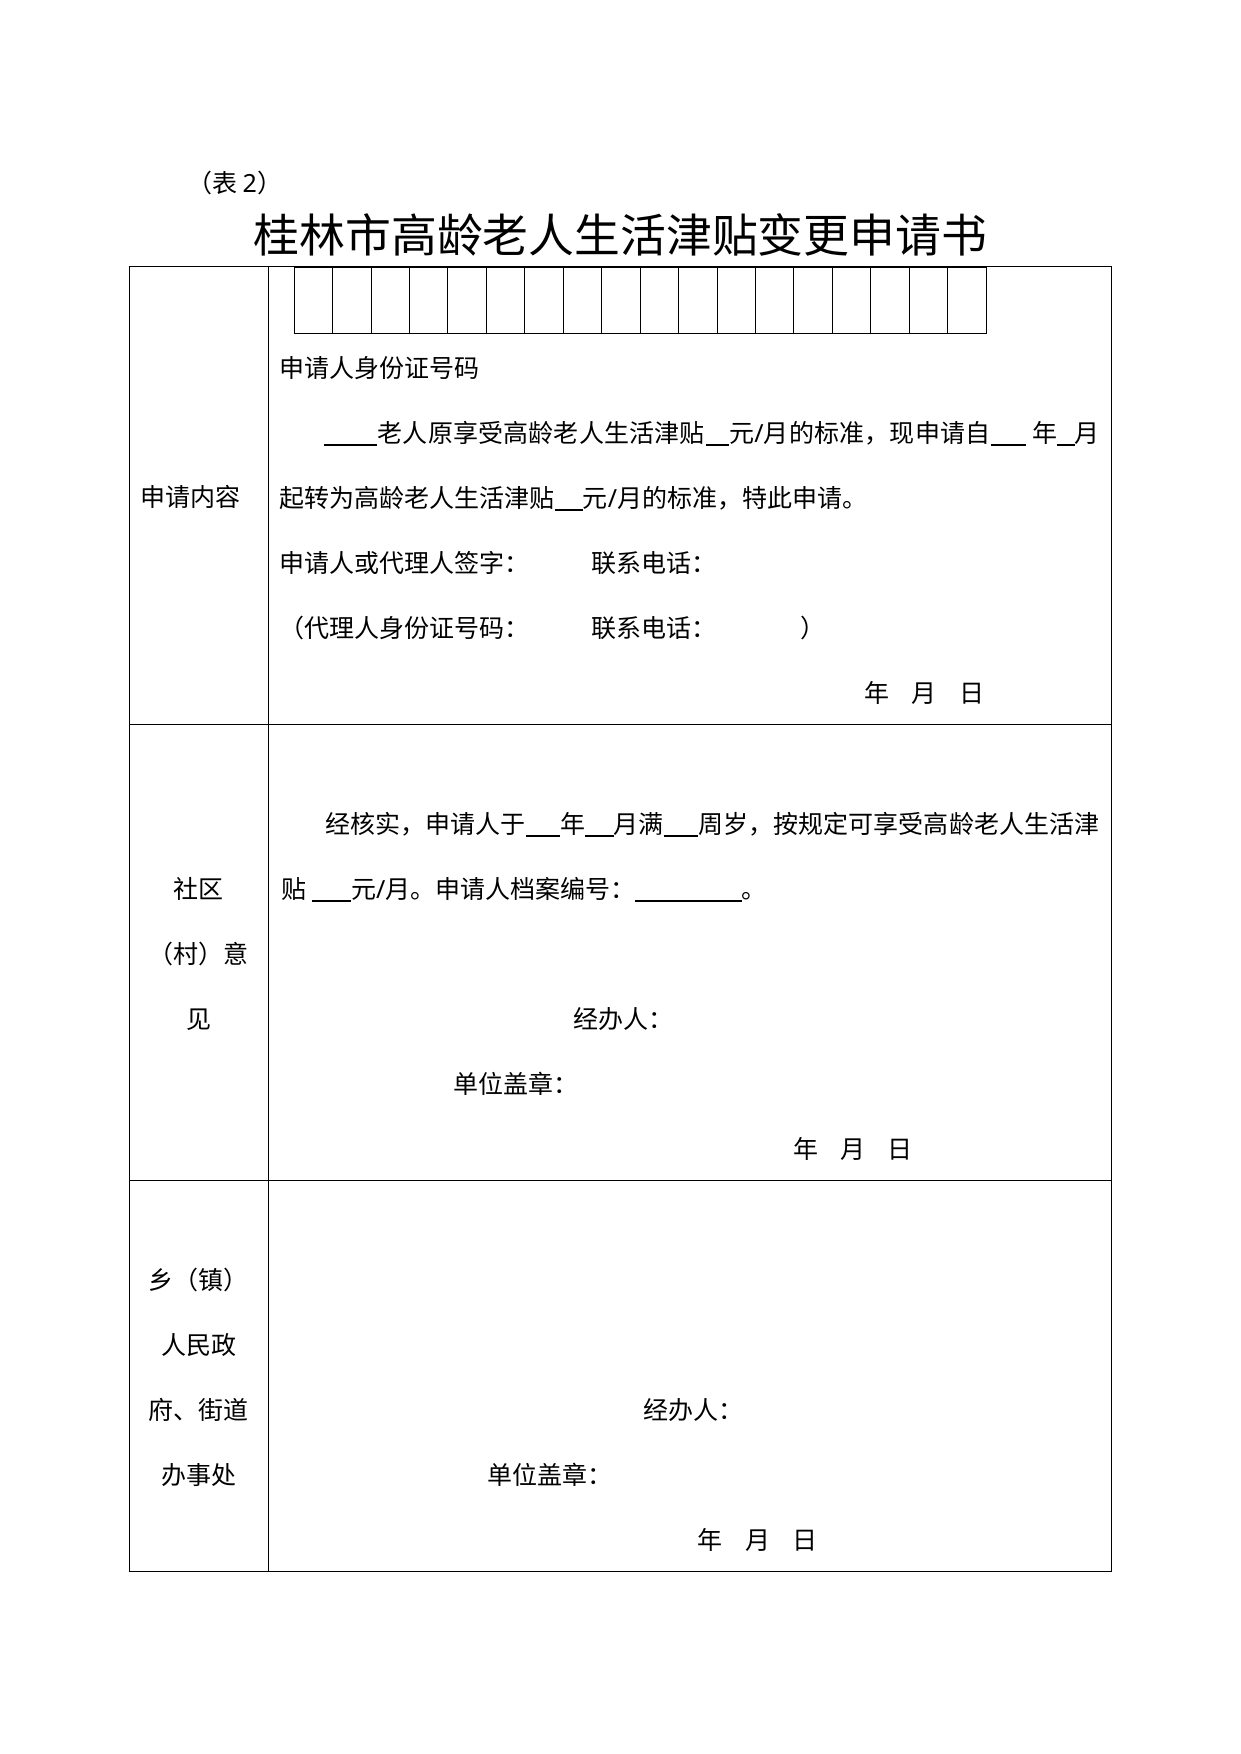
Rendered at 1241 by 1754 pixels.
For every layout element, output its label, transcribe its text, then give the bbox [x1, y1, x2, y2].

text 桂林市高龄老人生活津贴变更申请书 [187, 199, 1053, 266]
table_cell 乡（镇）人民政府、街道办事处 [130, 1181, 268, 1571]
table_cell 社区（村）意见 [130, 725, 268, 1180]
table_cell 经办人： 单位盖章： 年 月 日 [269, 1181, 1111, 1571]
text （表2） [187, 162, 1053, 199]
table_cell 经核实，申请人于 年 月满 周岁，按规定可享受高龄老人生活津贴 元/月。申请人档案编号： 。 经办人： 单位盖章： 年 月 日 [269, 725, 1111, 1180]
table_header 申请内容 [130, 267, 268, 724]
table_header 申请人身份证号码 老人原享受高龄老人生活津贴 元/月的标准，现申请自 年 月起转为高龄老人生活津贴 元/月的标准，特此申请。 申请人或代理人签字： 联系电话： （代理人身份证号码： 联系电话： ） 年 月 日 [269, 267, 1111, 724]
